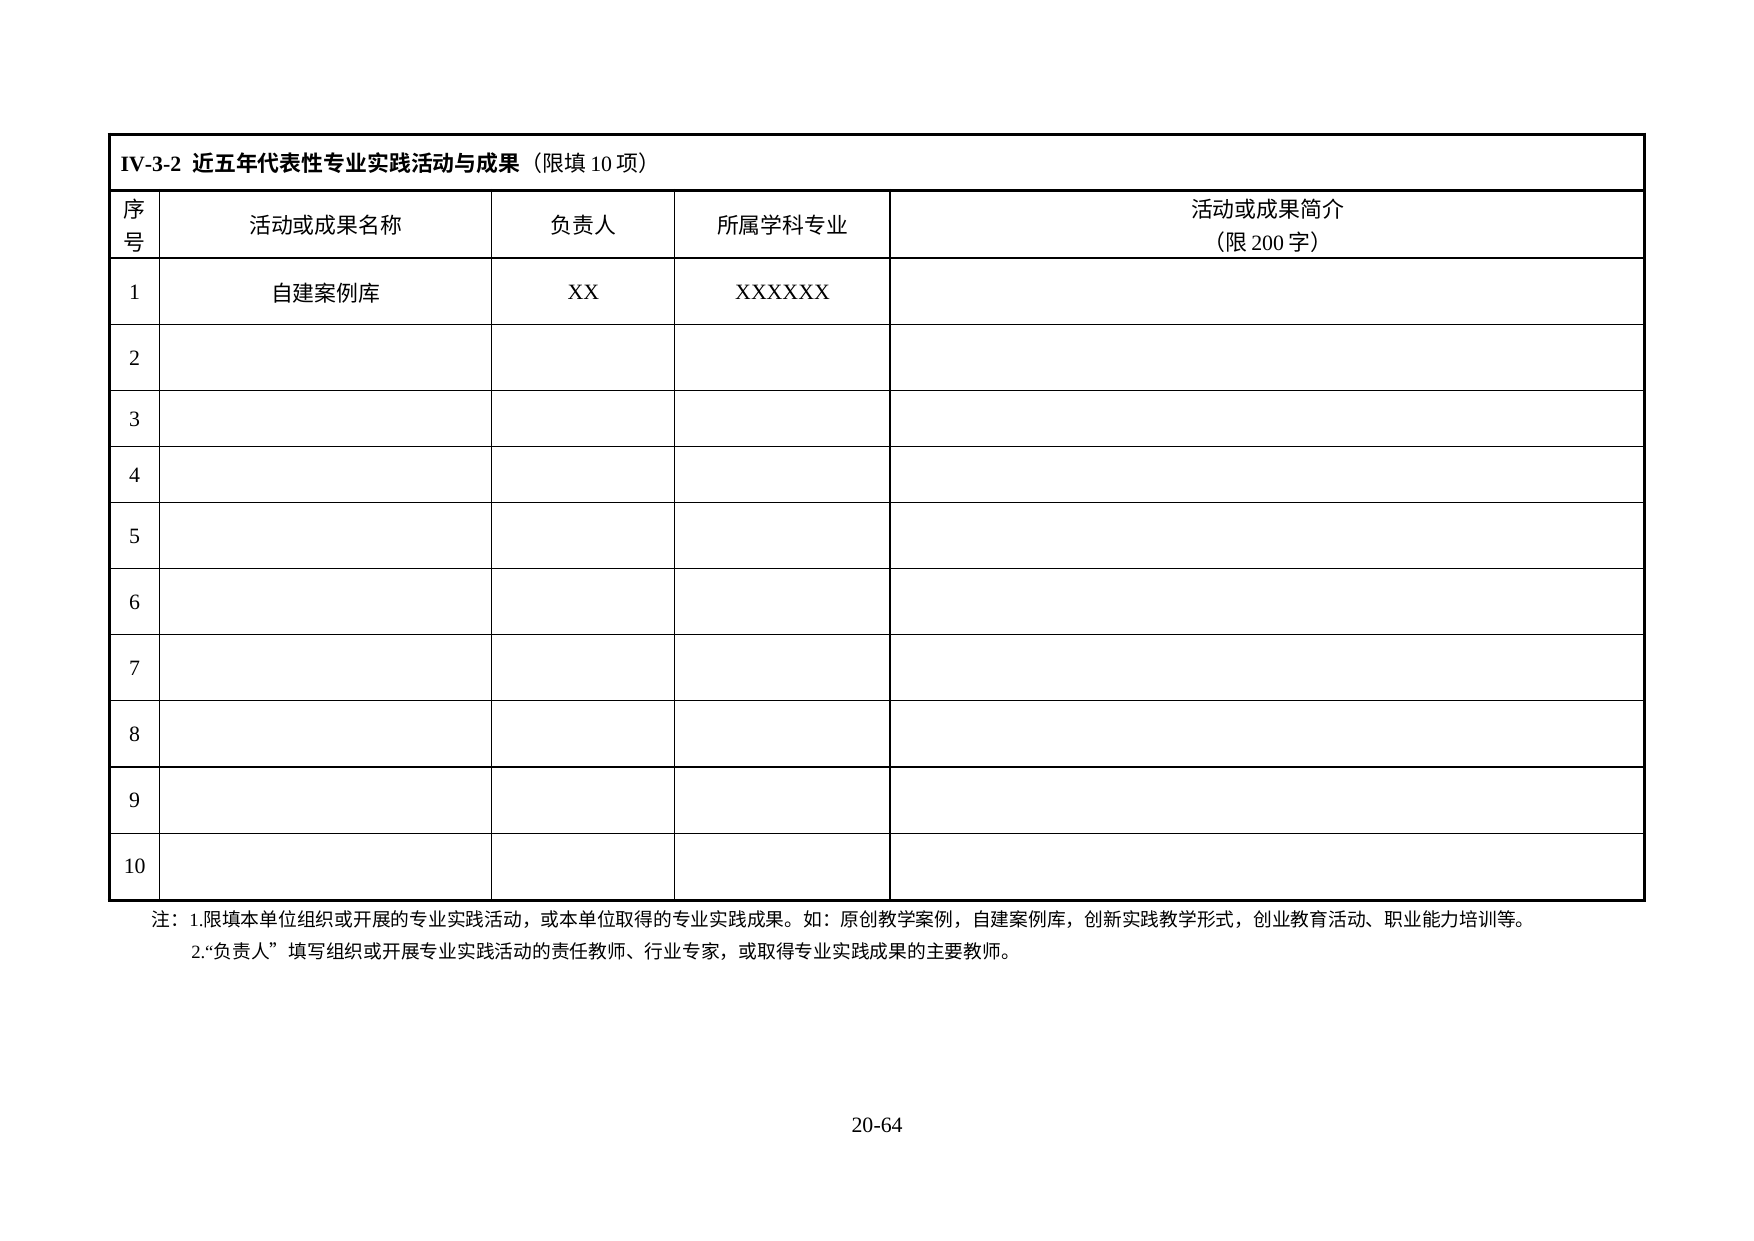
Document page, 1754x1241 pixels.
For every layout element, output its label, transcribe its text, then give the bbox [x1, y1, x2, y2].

table_cell 序号 [111, 192, 159, 257]
table_cell [160, 325, 491, 390]
table_cell 4 [111, 447, 159, 502]
table_cell [891, 768, 1643, 832]
table_cell [675, 325, 889, 390]
table_header IV-3-2 近五年代表性专业实践活动与成果（限填10项） [111, 136, 1643, 189]
text 2.“负责人”填写组织或开展专业实践活动的责任教师、行业专家，或取得专业实践成果的主要教师。 [188, 934, 1624, 967]
table_cell [492, 325, 674, 390]
table_cell [891, 569, 1643, 634]
table_cell [160, 701, 491, 766]
table_cell [675, 391, 889, 446]
table_cell [675, 447, 889, 502]
table_cell [492, 768, 674, 832]
table_cell 3 [111, 391, 159, 446]
table_cell [492, 569, 674, 634]
table_cell 2 [111, 325, 159, 390]
table_cell [891, 701, 1643, 766]
table_cell [492, 635, 674, 700]
table_cell [675, 569, 889, 634]
table_cell 负责人 [492, 192, 674, 257]
table_cell [891, 259, 1643, 324]
table_cell [675, 701, 889, 766]
table_cell 5 [111, 503, 159, 568]
table_cell [675, 834, 889, 898]
table_cell [160, 834, 491, 898]
table_cell 6 [111, 569, 159, 634]
text 注：1.限填本单位组织或开展的专业实践活动，或本单位取得的专业实践成果。如：原创教学案例，自建案例库，创新实践教学形式，创业教育活动、职业能力培训等。 [152, 902, 1624, 934]
table_cell [160, 569, 491, 634]
table_cell [160, 635, 491, 700]
table_cell 9 [111, 768, 159, 832]
table_cell [492, 503, 674, 568]
table_cell 10 [111, 834, 159, 898]
table_cell [891, 391, 1643, 446]
table_cell 活动或成果简介 （限200字） [891, 192, 1643, 257]
table_cell 7 [111, 635, 159, 700]
table_cell 8 [111, 701, 159, 766]
table_cell [160, 503, 491, 568]
table_cell 所属学科专业 [675, 192, 889, 257]
table_cell [675, 635, 889, 700]
table_cell [675, 503, 889, 568]
table_cell [891, 447, 1643, 502]
table_cell [891, 503, 1643, 568]
table_cell [492, 701, 674, 766]
table_cell [492, 447, 674, 502]
table_cell 活动或成果名称 [160, 192, 491, 257]
table_cell [891, 834, 1643, 898]
table_cell [891, 325, 1643, 390]
table_cell XX [492, 259, 674, 324]
table_cell 1 [111, 259, 159, 324]
table_cell [160, 447, 491, 502]
table_cell [675, 768, 889, 832]
table_cell [160, 391, 491, 446]
table_cell [160, 768, 491, 832]
table_cell [492, 834, 674, 898]
table_cell [891, 635, 1643, 700]
table_cell 自建案例库 [160, 259, 491, 324]
table_cell [492, 391, 674, 446]
table_cell XXXXXX [675, 259, 889, 324]
